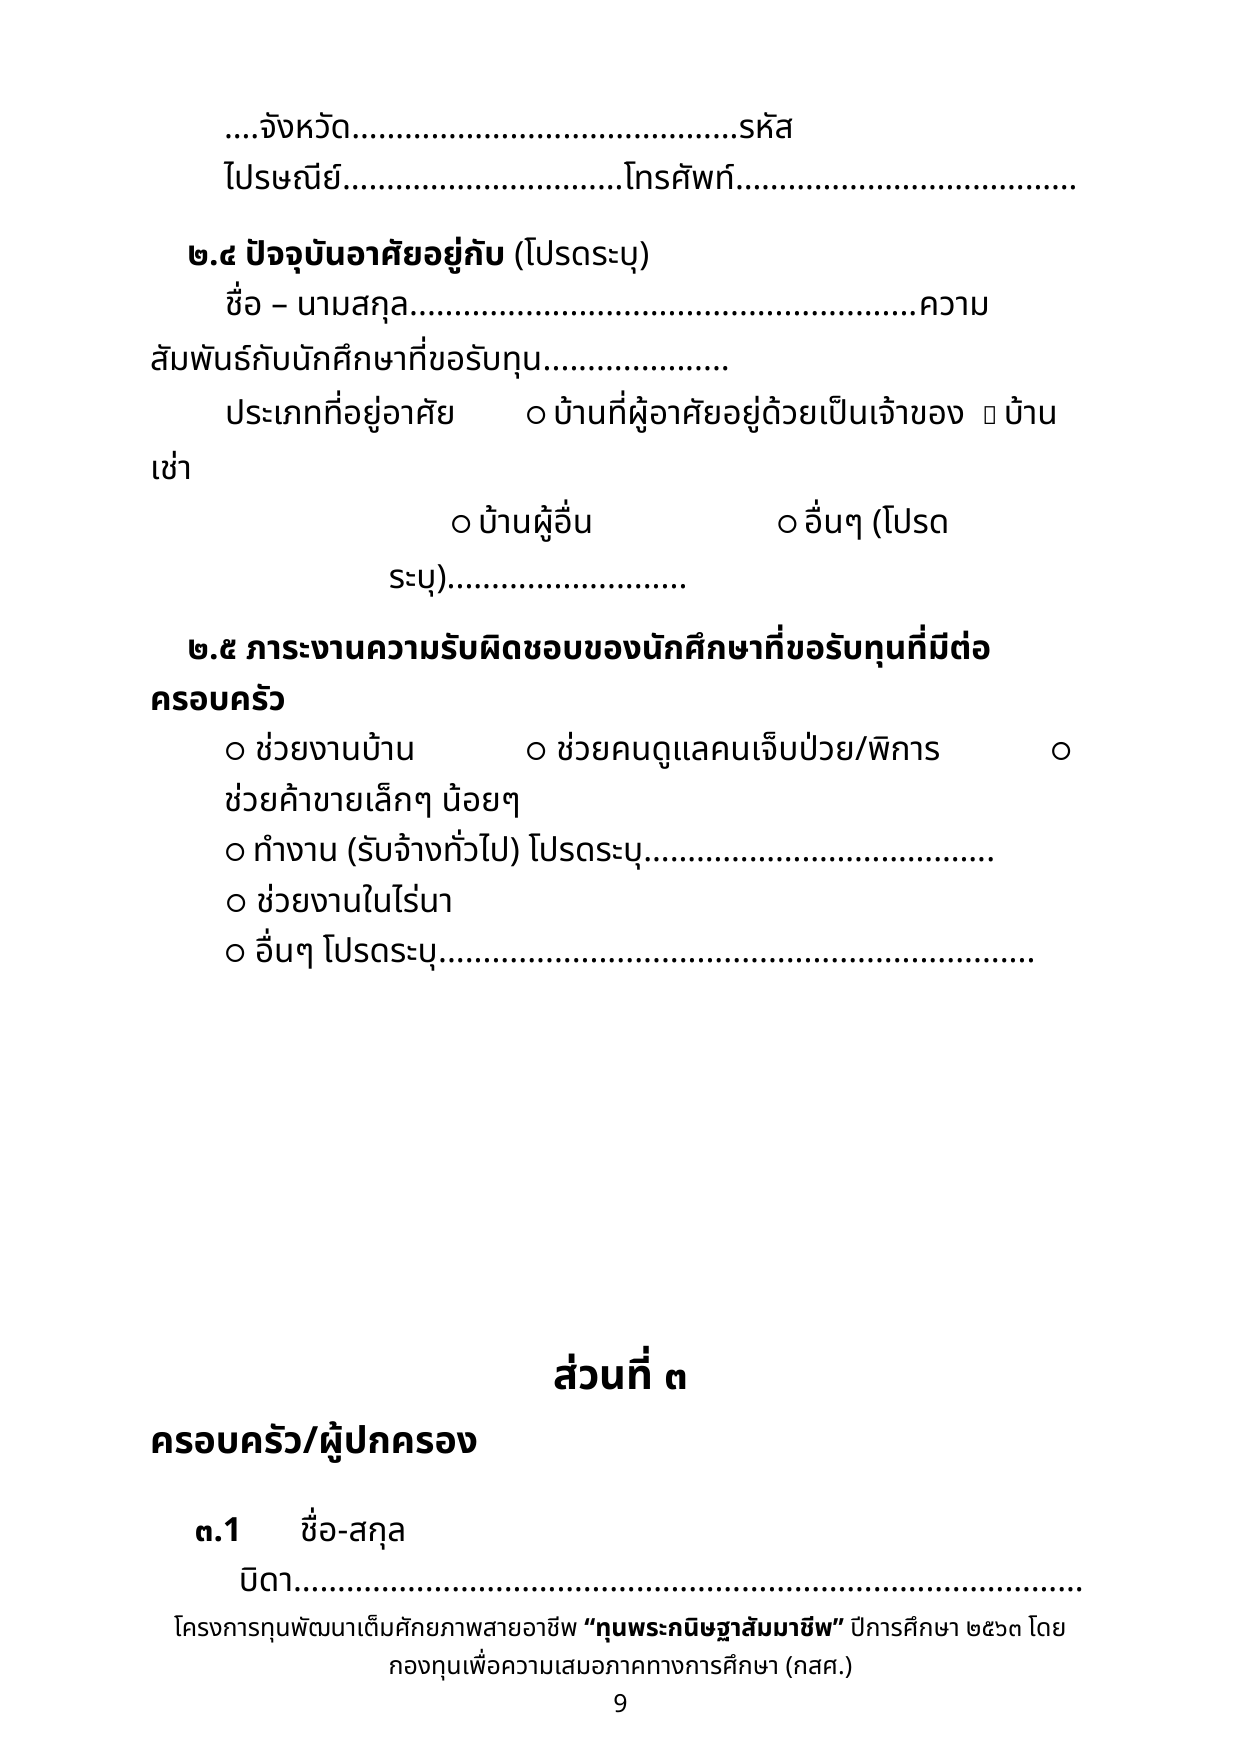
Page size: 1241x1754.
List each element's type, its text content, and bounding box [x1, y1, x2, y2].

list บ้านผู้อื่น อื่นๆ (โปรดระบุ)........................... [389, 498, 1090, 603]
text ส่วนที่ ๓ [150, 1345, 1090, 1408]
text อื่นๆ โปรดระบุ................................................................... [224, 927, 1090, 978]
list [194, 1505, 1090, 1606]
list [224, 103, 1090, 204]
text ชื่อ – นามสกุล.........................................................ความสัมพันธ์กับนักศึกษาที่ขอรับทุน..................... [150, 280, 1090, 385]
text ช่วยงานบ้าน ช่วยคนดูแลคนเจ็บป่วย/พิการ ช่วยค้าขายเล็กๆ น้อยๆ [224, 725, 1090, 826]
text ครอบครัว/ผู้ปกครอง [150, 1413, 1090, 1470]
text ประเภทที่อยู่อาศัย บ้านที่ผู้อาศัยอยู่ด้วยเป็นเจ้าของ บ้านเช่า [150, 389, 1090, 494]
text ๒.๕ ภาระงานความรับผิดชอบของนักศึกษาที่ขอรับทุนที่มีต่อครอบครัว [150, 624, 1090, 725]
text ทํางาน (รับจ้างทั่วไป) โปรดระบุ…………………………………. ช่วยงานในไร่นา [224, 826, 1090, 927]
text ๒.๔ ปัจจุบันอาศัยอยู่กับ (โปรดระบุ) [150, 229, 1090, 280]
